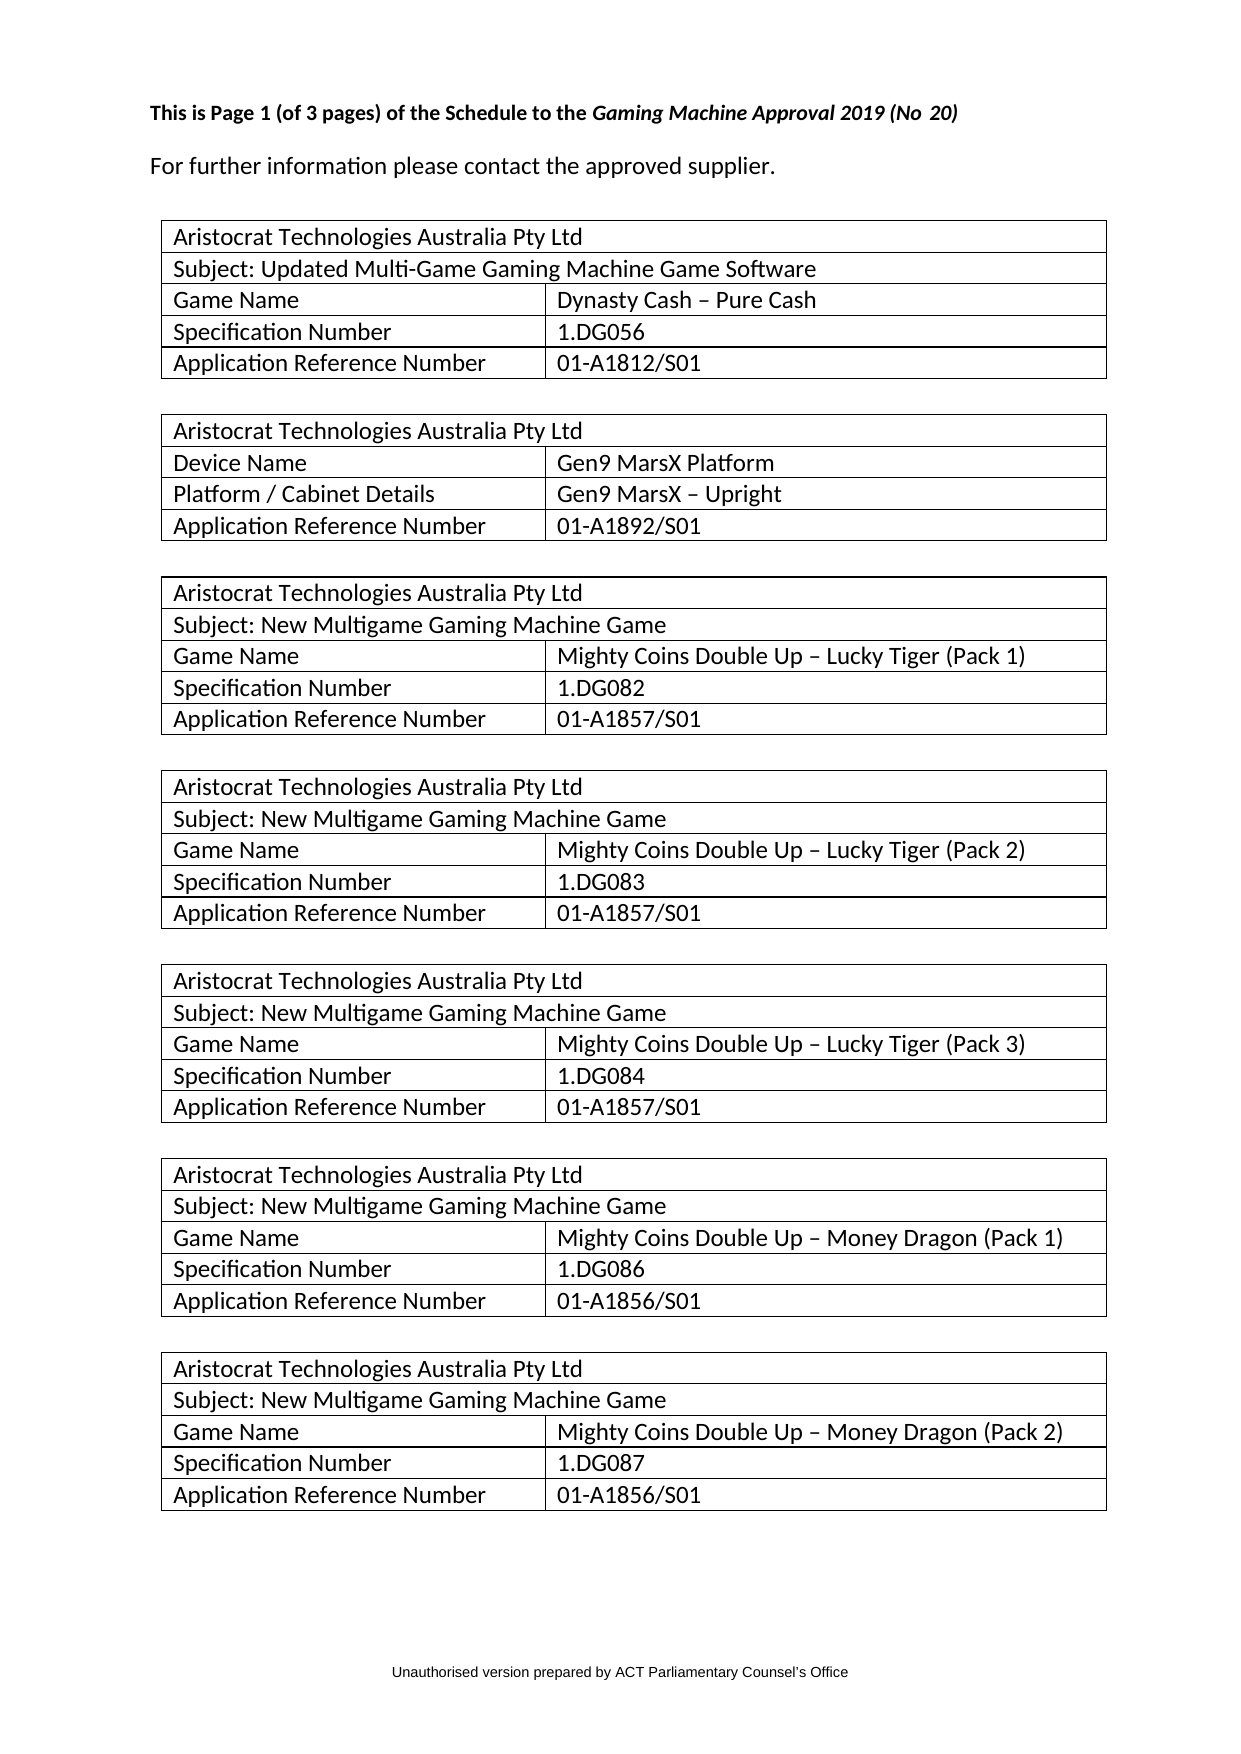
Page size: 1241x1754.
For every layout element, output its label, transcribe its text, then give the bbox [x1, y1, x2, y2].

table_header Aristocrat Technologies Australia Pty Ltd [162, 1159, 1106, 1189]
table_cell Gen9 MarsX – Upright [546, 478, 1106, 509]
table_cell 1.DG056 [546, 316, 1106, 346]
table_cell Dynasty Cash – Pure Cash [546, 284, 1106, 315]
table_cell Mighty Coins Double Up – Money Dragon (Pack 2) [546, 1416, 1106, 1446]
table_cell Platform / Cabinet Details [162, 478, 545, 509]
table_header Aristocrat Technologies Australia Pty Ltd [162, 221, 1106, 252]
table_cell 01-A1857/S01 [546, 704, 1106, 734]
table_cell Mighty Coins Double Up – Money Dragon (Pack 1) [546, 1222, 1106, 1253]
table_header Aristocrat Technologies Australia Pty Ltd [162, 578, 1106, 608]
table_cell Mighty Coins Double Up – Lucky Tiger (Pack 2) [546, 834, 1106, 865]
text For further information please contact the approved supplier. [150, 150, 1090, 181]
table_cell Specification Number [162, 316, 545, 346]
table_cell 01-A1857/S01 [546, 898, 1106, 928]
table_header Aristocrat Technologies Australia Pty Ltd [162, 415, 1106, 446]
table_cell Specification Number [162, 1448, 545, 1478]
table_cell Device Name [162, 447, 545, 477]
table_cell Application Reference Number [162, 1479, 545, 1509]
table_header Aristocrat Technologies Australia Pty Ltd [162, 965, 1106, 996]
table_cell Subject: New Multigame Gaming Machine Game [162, 997, 1106, 1027]
table_cell 01-A1856/S01 [546, 1479, 1106, 1509]
table_cell Subject: Updated Multi-Game Gaming Machine Game Software [162, 253, 1106, 283]
table_cell 01-A1892/S01 [546, 510, 1106, 540]
table_cell Subject: New Multigame Gaming Machine Game [162, 609, 1106, 639]
table_cell 1.DG087 [546, 1448, 1106, 1478]
table_cell Game Name [162, 834, 545, 865]
table_cell Mighty Coins Double Up – Lucky Tiger (Pack 3) [546, 1028, 1106, 1059]
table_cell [162, 1384, 1106, 1415]
table_cell Specification Number [162, 866, 545, 896]
table_cell Mighty Coins Double Up – Lucky Tiger (Pack 1) [546, 641, 1106, 671]
table_cell Game Name [162, 284, 545, 315]
table_cell Application Reference Number [162, 704, 545, 734]
table_cell Specification Number [162, 672, 545, 703]
table_header Aristocrat Technologies Australia Pty Ltd [162, 771, 1106, 802]
table_cell Game Name [162, 1028, 545, 1059]
table_cell Game Name [162, 641, 545, 671]
table_cell Gen9 MarsX Platform [546, 447, 1106, 477]
table_cell Subject: New Multigame Gaming Machine Game [162, 803, 1106, 833]
table_cell Subject: New Multigame Gaming Machine Game [162, 1191, 1106, 1221]
table_cell 1.DG082 [546, 672, 1106, 703]
table_cell Specification Number [162, 1254, 545, 1284]
table_cell 1.DG084 [546, 1060, 1106, 1090]
table_cell Specification Number [162, 1060, 545, 1090]
table_cell 1.DG083 [546, 866, 1106, 896]
table_cell Game Name [162, 1222, 545, 1253]
table_cell Application Reference Number [162, 898, 545, 928]
table_cell Application Reference Number [162, 1091, 545, 1122]
table_cell Game Name [162, 1416, 545, 1446]
table_cell Application Reference Number [162, 348, 545, 378]
table_cell Application Reference Number [162, 510, 545, 540]
table_cell Application Reference Number [162, 1285, 545, 1316]
table_cell 1.DG086 [546, 1254, 1106, 1284]
table_header Aristocrat Technologies Australia Pty Ltd [162, 1353, 1106, 1383]
table_cell 01-A1812/S01 [546, 348, 1106, 378]
table_cell 01-A1856/S01 [546, 1285, 1106, 1316]
table_cell 01-A1857/S01 [546, 1091, 1106, 1122]
